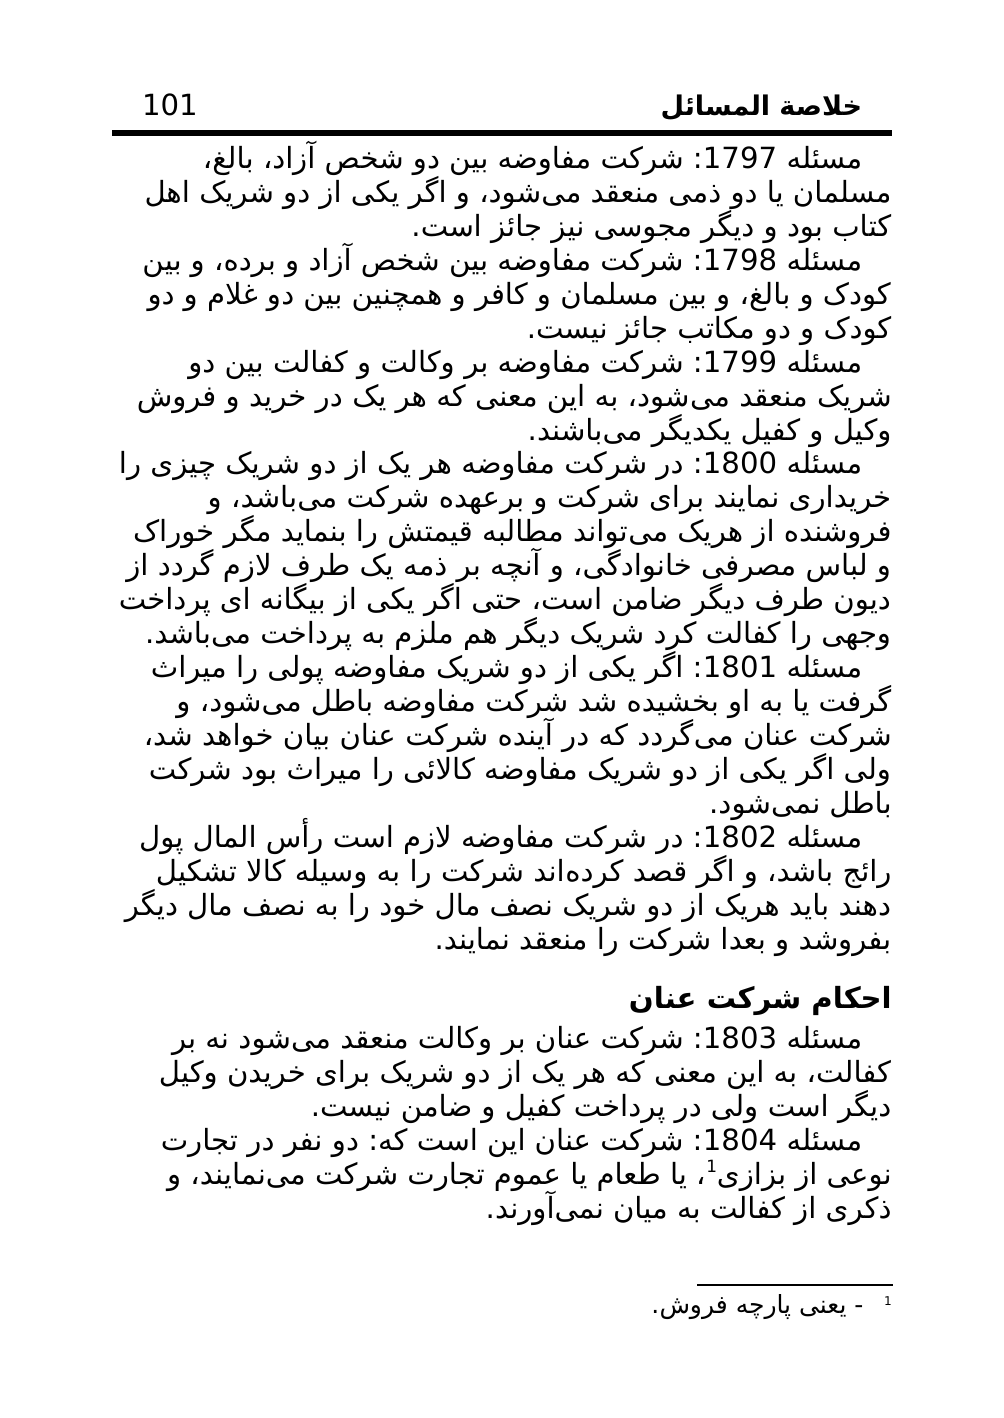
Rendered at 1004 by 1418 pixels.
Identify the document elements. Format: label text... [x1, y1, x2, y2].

text مسئله 1798: شرکت مفاوضه بین شخص آزاد و برده، و بین کودک و بالغ، و بین مسلمان و کافر و همچنین بین دو غلام و دو کودک و دو مکاتب جائز نیست. [112, 243, 892, 345]
text مسئله 1804: شرکت عنان این است که: دو نفر در تجارت نوعی از بزازی، یا طعام یا عموم تجارت شرکت می‌نمایند، و ذکری از کفالت به میان نمی‌آورند. [112, 1123, 892, 1225]
text مسئله 1801: اگر یکی از دو شریک مفاوضه پولی را میراث گرفت یا به او بخشیده شد شرکت مفاوضه باطل می‌شود، و شرکت عنان می‌گردد که در آینده شرکت عنان بیان خواهد شد، ولی اگر یکی از دو شریک مفاوضه کالائی را میراث بود شرکت باطل نمی‌شود. [112, 651, 892, 820]
text احکام شرکت عنان [112, 981, 892, 1015]
text مسئله 1800: در شرکت مفاوضه هر یک از دو شریک چیزی را خریداری نمایند برای شرکت و برعهده شرکت می‌باشد، و فروشنده از هریک می‌تواند مطالبه قیمتش را بنماید مگر خوراک و لباس مصرفی خانوادگی، و آنچه بر ذمه یک طرف لازم گردد از دیون طرف دیگر ضامن است، حتی اگر یکی از بیگانه ای پرداخت وجهی را کفالت کرد شریک دیگر هم ملزم به پرداخت می‌باشد. [112, 447, 892, 651]
text مسئله 1799: شرکت مفاوضه بر وکالت و کفالت بین دو شریک منعقد می‌شود، به این معنی که هر یک در خرید و فروش وکیل و کفیل یکدیگر می‌باشند. [112, 345, 892, 447]
text مسئله 1803: شرکت عنان بر وکالت منعقد می‌شود نه بر کفالت، به این معنی که هر یک از دو شریک برای خریدن وکیل دیگر است ولی در پرداخت کفیل و ضامن نیست. [112, 1021, 892, 1123]
text مسئله 1802: در شرکت مفاوضه لازم است رأس المال پول رائج باشد، و اگر قصد کرده‌اند شرکت را به وسیله کالا تشکیل دهند باید هریک از دو شریک نصف مال خود را به نصف مال دیگر بفروشد و بعدا شرکت را منعقد نمایند. [112, 820, 892, 956]
text مسئله 1797: شرکت مفاوضه بین دو شخص آزاد، بالغ، مسلمان یا دو ذمی منعقد می‌شود، و اگر یکی از دو شریک اهل کتاب بود و دیگر مجوسی نیز جائز است. [112, 141, 892, 243]
